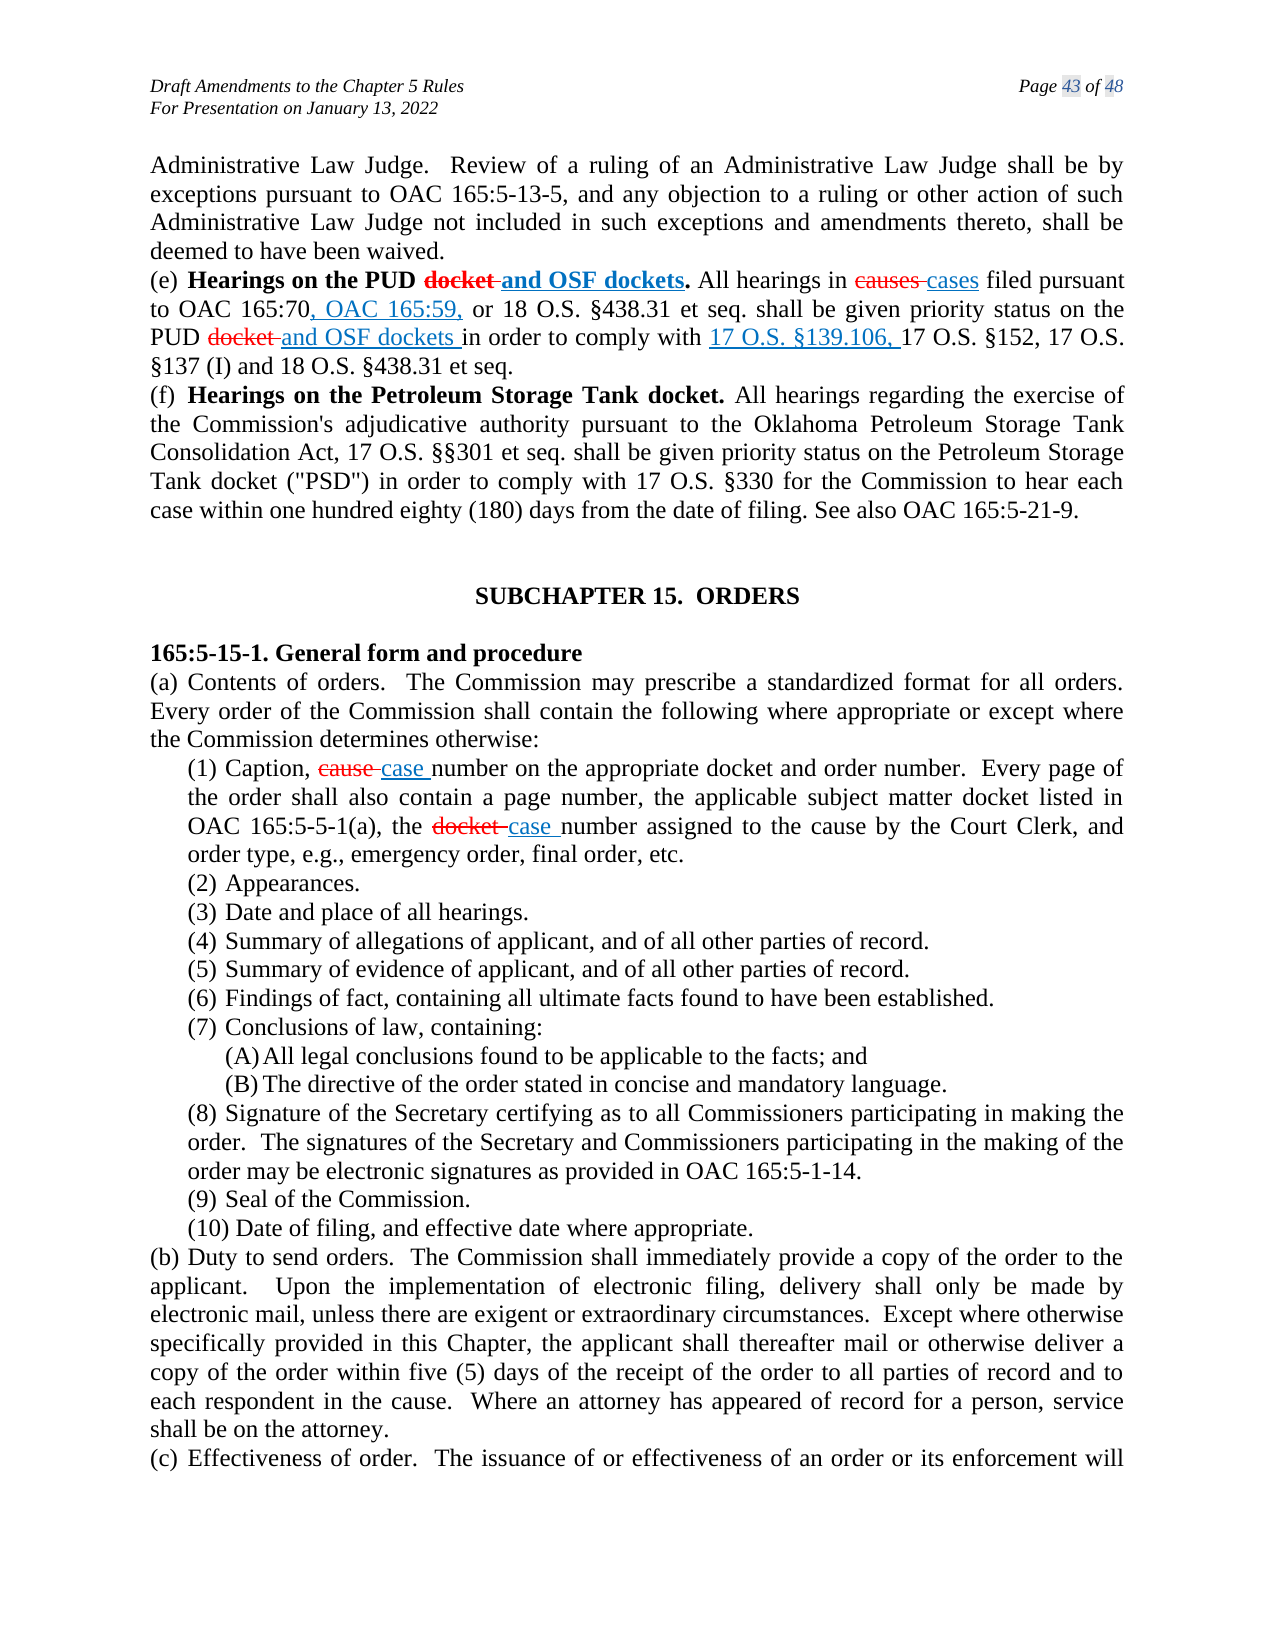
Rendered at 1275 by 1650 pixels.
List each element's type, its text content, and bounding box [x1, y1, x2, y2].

text (8) Signature of the Secretary certifying as to all Commissioners participating in making the order. The signatures of the Secretary and Commissioners participating in the making of the order may be electronic signatures as provided in OAC 165:5-1-14. [187, 1098, 1125, 1184]
text (6) Findings of fact, containing all ultimate facts found to have been established. [187, 983, 1125, 1012]
text (1) Caption, cause case number on the appropriate docket and order number. Every page of the order shall also contain a page number, the applicable subject matter docket listed in OAC 165:5-5-1(a), the docket case number assigned to the cause by the Court Clerk, and order type, e.g., emergency order, final order, etc. [187, 753, 1125, 868]
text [150, 150, 1125, 265]
text (5) Summary of evidence of applicant, and of all other parties of record. [187, 954, 1125, 983]
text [150, 1443, 1125, 1472]
text (4) Summary of allegations of applicant, and of all other parties of record. [187, 926, 1125, 954]
text (A) All legal conclusions found to be applicable to the facts; and [225, 1041, 1125, 1069]
text (9) Seal of the Commission. [187, 1184, 1125, 1213]
subtitle SUBCHAPTER 15. ORDERS [150, 581, 1125, 610]
text (b) Duty to send orders. The Commission shall immediately provide a copy of the order to the applicant. Upon the implementation of electronic filing, delivery shall only be made by electronic mail, unless there are exigent or extraordinary circumstances. Except where otherwise specifically provided in this Chapter, the applicant shall thereafter mail or otherwise deliver a copy of the order within five (5) days of the receipt of the order to all parties of record and to each respondent in the cause. Where an attorney has appeared of record for a person, service shall be on the attorney. [150, 1242, 1125, 1443]
text (3) Date and place of all hearings. [187, 897, 1125, 926]
text (2) Appearances. [187, 868, 1125, 897]
text (7) Conclusions of law, containing: [187, 1012, 1125, 1041]
text 165:5‑15‑1. General form and procedure [150, 638, 1125, 667]
text (a) Contents of orders. The Commission may prescribe a standardized format for all orders. Every order of the Commission shall contain the following where appropriate or except where the Commission determines otherwise: [150, 667, 1125, 753]
text (10) Date of filing, and effective date where appropriate. [187, 1213, 1125, 1242]
text (e) Hearings on the PUD docket and OSF dockets. All hearings in causes cases filed pursuant to OAC 165:70, OAC 165:59, or 18 O.S. §438.31 et seq. shall be given priority status on the PUD docket and OSF dockets in order to comply with 17 O.S. §139.106, 17 O.S. §152, 17 O.S. §137 (I) and 18 O.S. §438.31 et seq. [150, 265, 1125, 380]
text (B) The directive of the order stated in concise and mandatory language. [225, 1069, 1125, 1098]
text (f) Hearings on the Petroleum Storage Tank docket. All hearings regarding the exercise of the Commission's adjudicative authority pursuant to the Oklahoma Petroleum Storage Tank Consolidation Act, 17 O.S. §§301 et seq. shall be given priority status on the Petroleum Storage Tank docket ("PSD") in order to comply with 17 O.S. §330 for the Commission to hear each case within one hundred eighty (180) days from the date of filing. See also OAC 165:5-21-9. [150, 380, 1125, 524]
